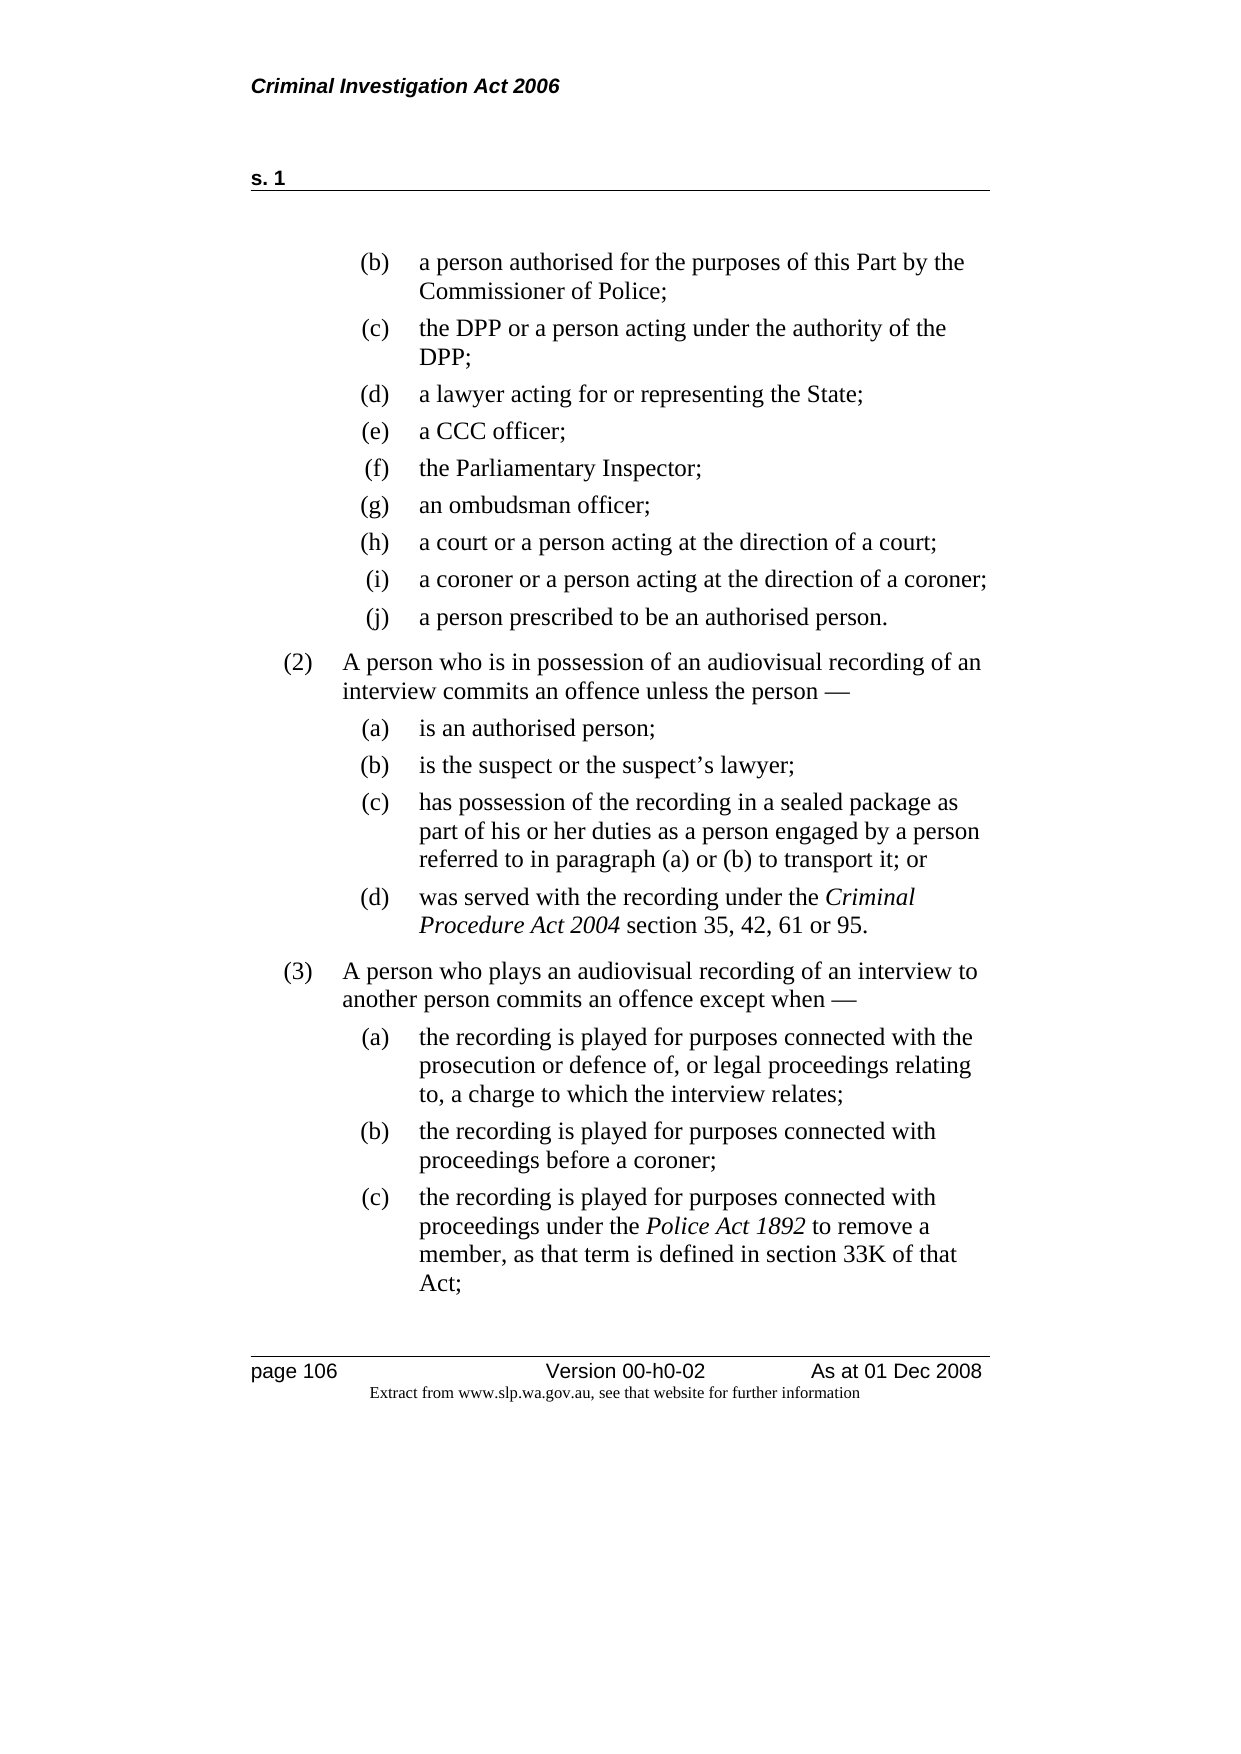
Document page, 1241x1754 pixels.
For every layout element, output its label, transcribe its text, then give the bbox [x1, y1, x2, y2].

text (d) a lawyer acting for or representing the State; [251, 379, 990, 408]
text (f) the Parliamentary Inspector; [251, 453, 990, 482]
text (3) A person who plays an audiovisual recording of an interview to another person commits an offence except when — [251, 956, 990, 1013]
text (c) the DPP or a person acting under the authority of the DPP; [251, 313, 990, 371]
text (c) the recording is played for purposes connected with proceedings under the Police Act 1892 to remove a member, as that term is defined in section 33K of that Act; [251, 1182, 990, 1297]
text (2) A person who is in possession of an audiovisual recording of an interview commits an offence unless the person — [251, 647, 990, 704]
text (h) a court or a person acting at the direction of a court; [251, 527, 990, 556]
text (e) a CCC officer; [251, 416, 990, 445]
text (b) a person authorised for the purposes of this Part by the Commissioner of Police; [251, 247, 990, 305]
text (d) was served with the recording under the Criminal Procedure Act 2004 section 35, 42, 61 or 95. [251, 882, 990, 939]
text (g) an ombudsman officer; [251, 490, 990, 519]
text (a) is an authorised person; [251, 713, 990, 742]
text (a) the recording is played for purposes connected with the prosecution or defence of, or legal proceedings relating to, a charge to which the interview relates; [251, 1022, 990, 1108]
text (i) a coroner or a person acting at the direction of a coroner; [251, 564, 990, 593]
text (c) has possession of the recording in a sealed package as part of his or her duties as a person engaged by a person referred to in paragraph (a) or (b) to transport it; or [251, 787, 990, 873]
text (j) a person prescribed to be an authorised person. [251, 602, 990, 630]
text (b) the recording is played for purposes connected with proceedings before a coroner; [251, 1116, 990, 1174]
text (b) is the suspect or the suspect’s lawyer; [251, 750, 990, 779]
